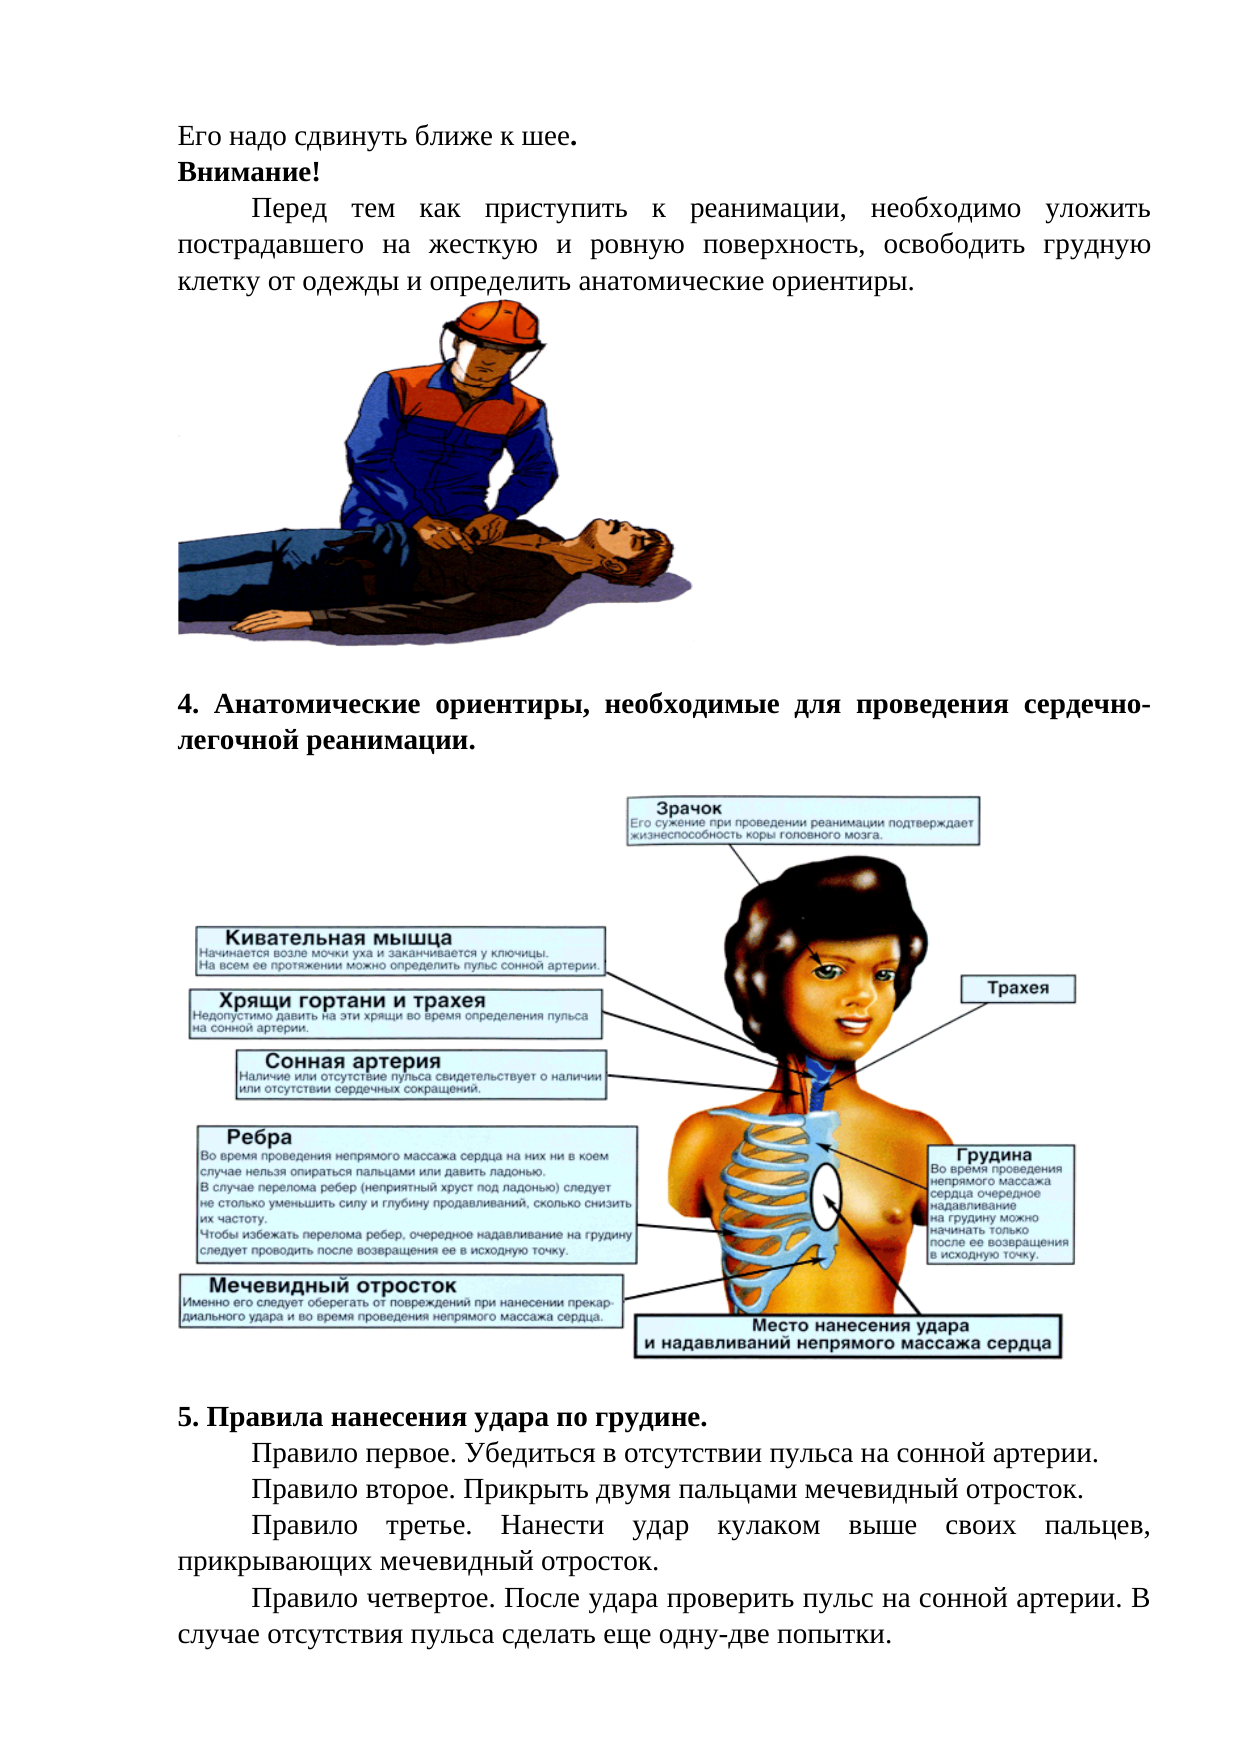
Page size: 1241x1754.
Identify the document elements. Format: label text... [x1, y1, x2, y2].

picture [177, 794, 1079, 1361]
text Правило четвертое. После удара проверить пульс на сонной артерии. В случае отсутствия пульса сделать еще одну-две попытки. [177, 1580, 1152, 1649]
text Внимание! [177, 154, 1152, 188]
picture [177, 298, 696, 648]
text Правило первое. Убедиться в отсутствии пульса на сонной артерии. [177, 1435, 1152, 1469]
text 5. Правила нанесения удара по грудине. [177, 1399, 1152, 1432]
text Правило третье. Нанести удар кулаком выше своих пальцев, прикрывающих мечевидный отросток. [177, 1507, 1152, 1577]
text Перед тем как приступить к реанимации, необходимо уложить пострадавшего на жесткую и ровную поверхность, освободить грудную клетку от одежды и определить анатомические ориентиры. [177, 190, 1152, 296]
text Его надо сдвинуть ближе к шее. [177, 118, 1152, 152]
text Правило второе. Прикрыть двумя пальцами мечевидный отросток. [177, 1471, 1152, 1505]
text 4. Анатомические ориентиры, необходимые для проведения сердечно-легочной реанимации. [177, 686, 1152, 756]
